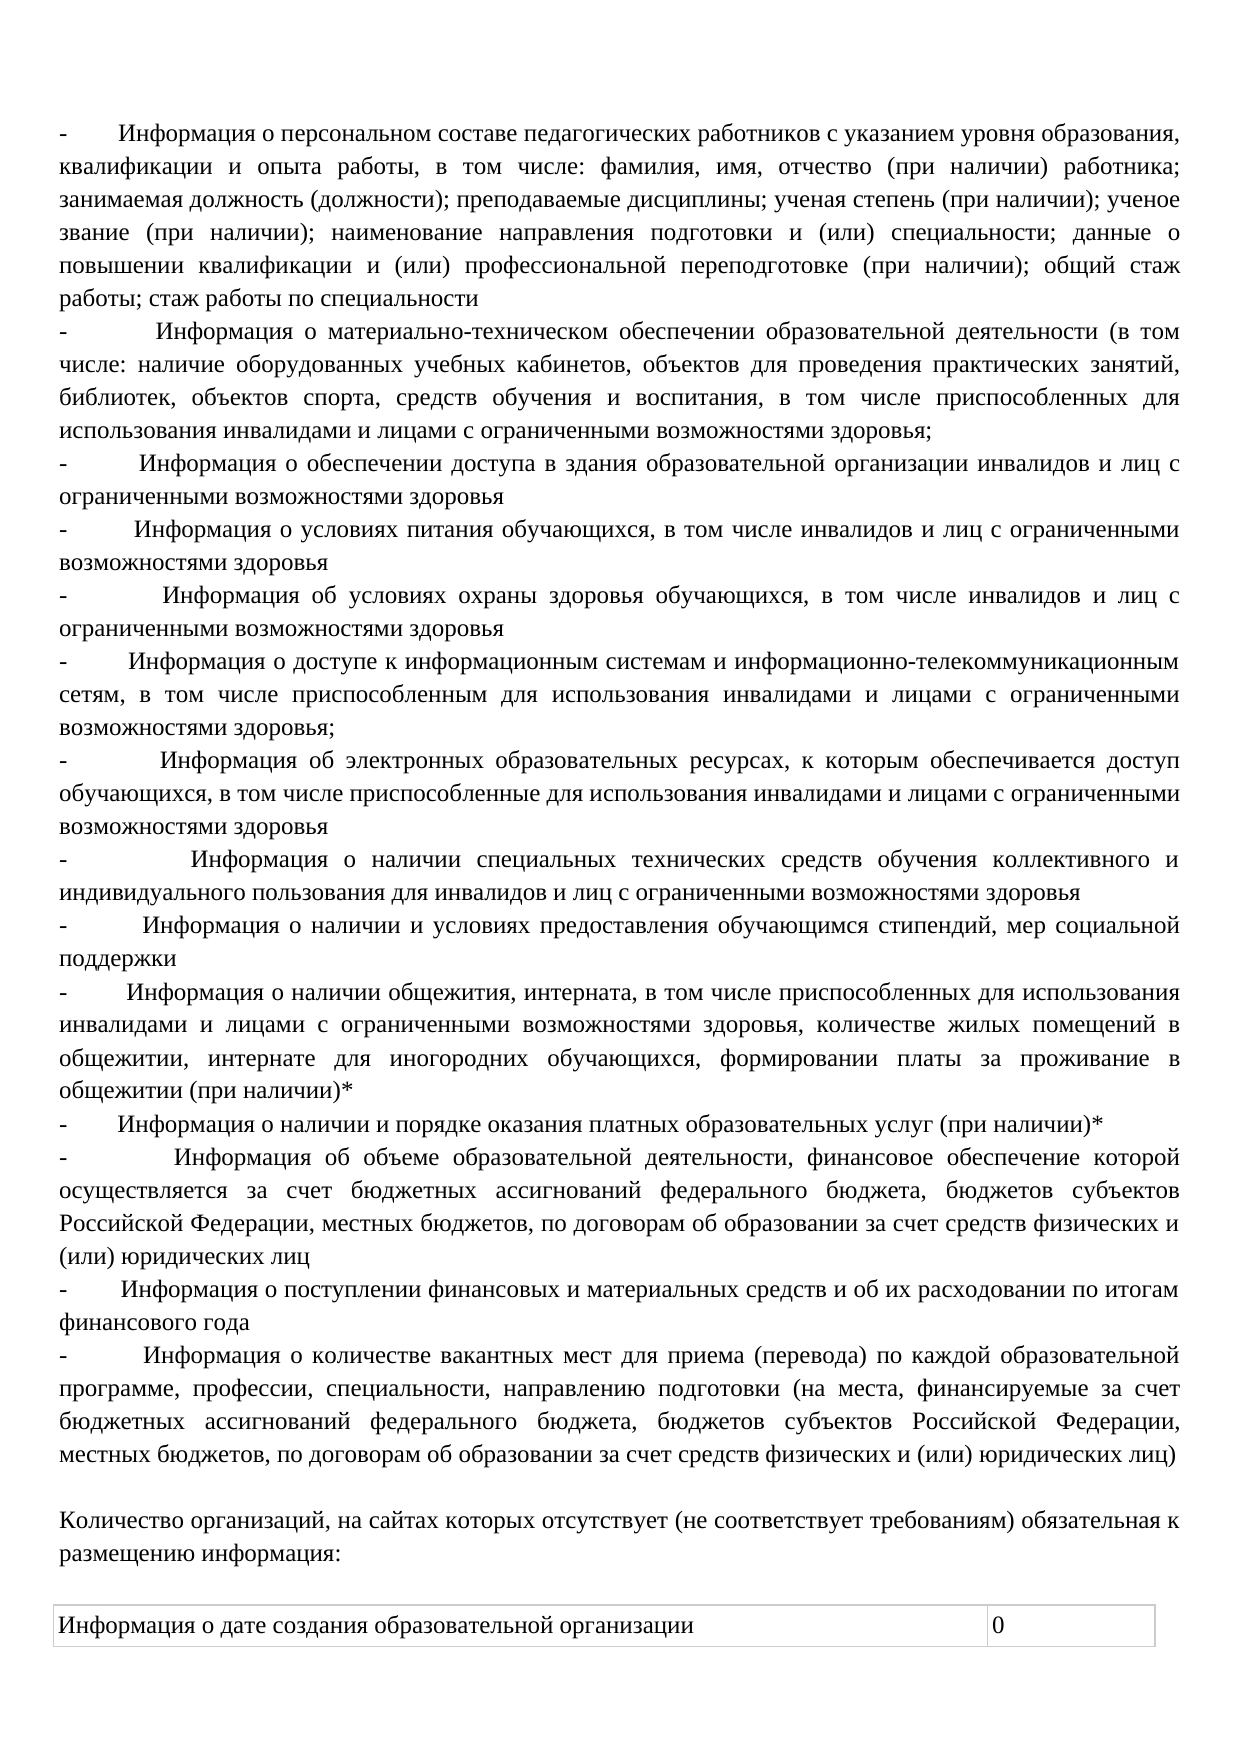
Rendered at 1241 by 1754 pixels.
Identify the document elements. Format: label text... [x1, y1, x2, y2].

text - Информация об объеме образовательной деятельности, финансовое обеспечение которой осуществляется за счет бюджетных ассигнований федерального бюджета, бюджетов субъектов Российской Федерации, местных бюджетов, по договорам об образовании за счет средств физических и (или) юридических лиц [59, 1142, 1181, 1269]
text - Информация о поступлении финансовых и материальных средств и об их расходовании по итогам финансового года [59, 1274, 1181, 1336]
text - Информация о обеспечении доступа в здания образовательной организации инвалидов и лиц с ограниченными возможностями здоровья [59, 448, 1181, 510]
table_header Информация о дате создания образовательной организации [54, 1606, 987, 1646]
text - Информация о доступе к информационным системам и информационно-телекоммуникационным сетям, в том числе приспособленным для использования инвалидами и лицами с ограниченными возможностями здоровья; [59, 646, 1181, 741]
text - Информация о материально-техническом обеспечении образовательной деятельности (в том числе: наличие оборудованных учебных кабинетов, объектов для проведения практических занятий, библиотек, объектов спорта, средств обучения и воспитания, в том числе приспособленных для использования инвалидами и лицами с ограниченными возможностями здоровья; [59, 316, 1181, 444]
text Количество организаций, на сайтах которых отсутствует (не соответствует требованиям) обязательная к размещению информация: [59, 1505, 1181, 1567]
table_header 0 [988, 1606, 1154, 1646]
text - Информация о количестве вакантных мест для приема (перевода) по каждой образовательной программе, профессии, специальности, направлению подготовки (на места, финансируемые за счет бюджетных ассигнований федерального бюджета, бюджетов субъектов Российской Федерации, местных бюджетов, по договорам об образовании за счет средств физических и (или) юридических лиц) [59, 1340, 1181, 1468]
text - Информация о наличии и порядке оказания платных образовательных услуг (при наличии)* [59, 1109, 1181, 1137]
text - Информация о условиях питания обучающихся, в том числе инвалидов и лиц с ограниченными возможностями здоровья [59, 514, 1181, 576]
text - Информация о наличии и условиях предоставления обучающимся стипендий, мер социальной поддержки [59, 911, 1181, 972]
text - Информация о персональном составе педагогических работников с указанием уровня образования, квалификации и опыта работы, в том числе: фамилия, имя, отчество (при наличии) работника; занимаемая должность (должности); преподаваемые дисциплины; ученая степень (при наличии); ученое звание (при наличии); наименование направления подготовки и (или) специальности; данные о повышении квалификации и (или) профессиональной переподготовке (при наличии); общий стаж работы; стаж работы по специальности [59, 118, 1181, 312]
text - Информация об электронных образовательных ресурсах, к которым обеспечивается доступ обучающихся, в том числе приспособленные для использования инвалидами и лицами с ограниченными возможностями здоровья [59, 745, 1181, 840]
text - Информация о наличии общежития, интерната, в том числе приспособленных для использования инвалидами и лицами с ограниченными возможностями здоровья, количестве жилых помещений в общежитии, интернате для иногородних обучающихся, формировании платы за проживание в общежитии (при наличии)* [59, 977, 1181, 1104]
text - Информация о наличии специальных технических средств обучения коллективного и индивидуального пользования для инвалидов и лиц с ограниченными возможностями здоровья [59, 844, 1181, 906]
text - Информация об условиях охраны здоровья обучающихся, в том числе инвалидов и лиц с ограниченными возможностями здоровья [59, 580, 1181, 642]
